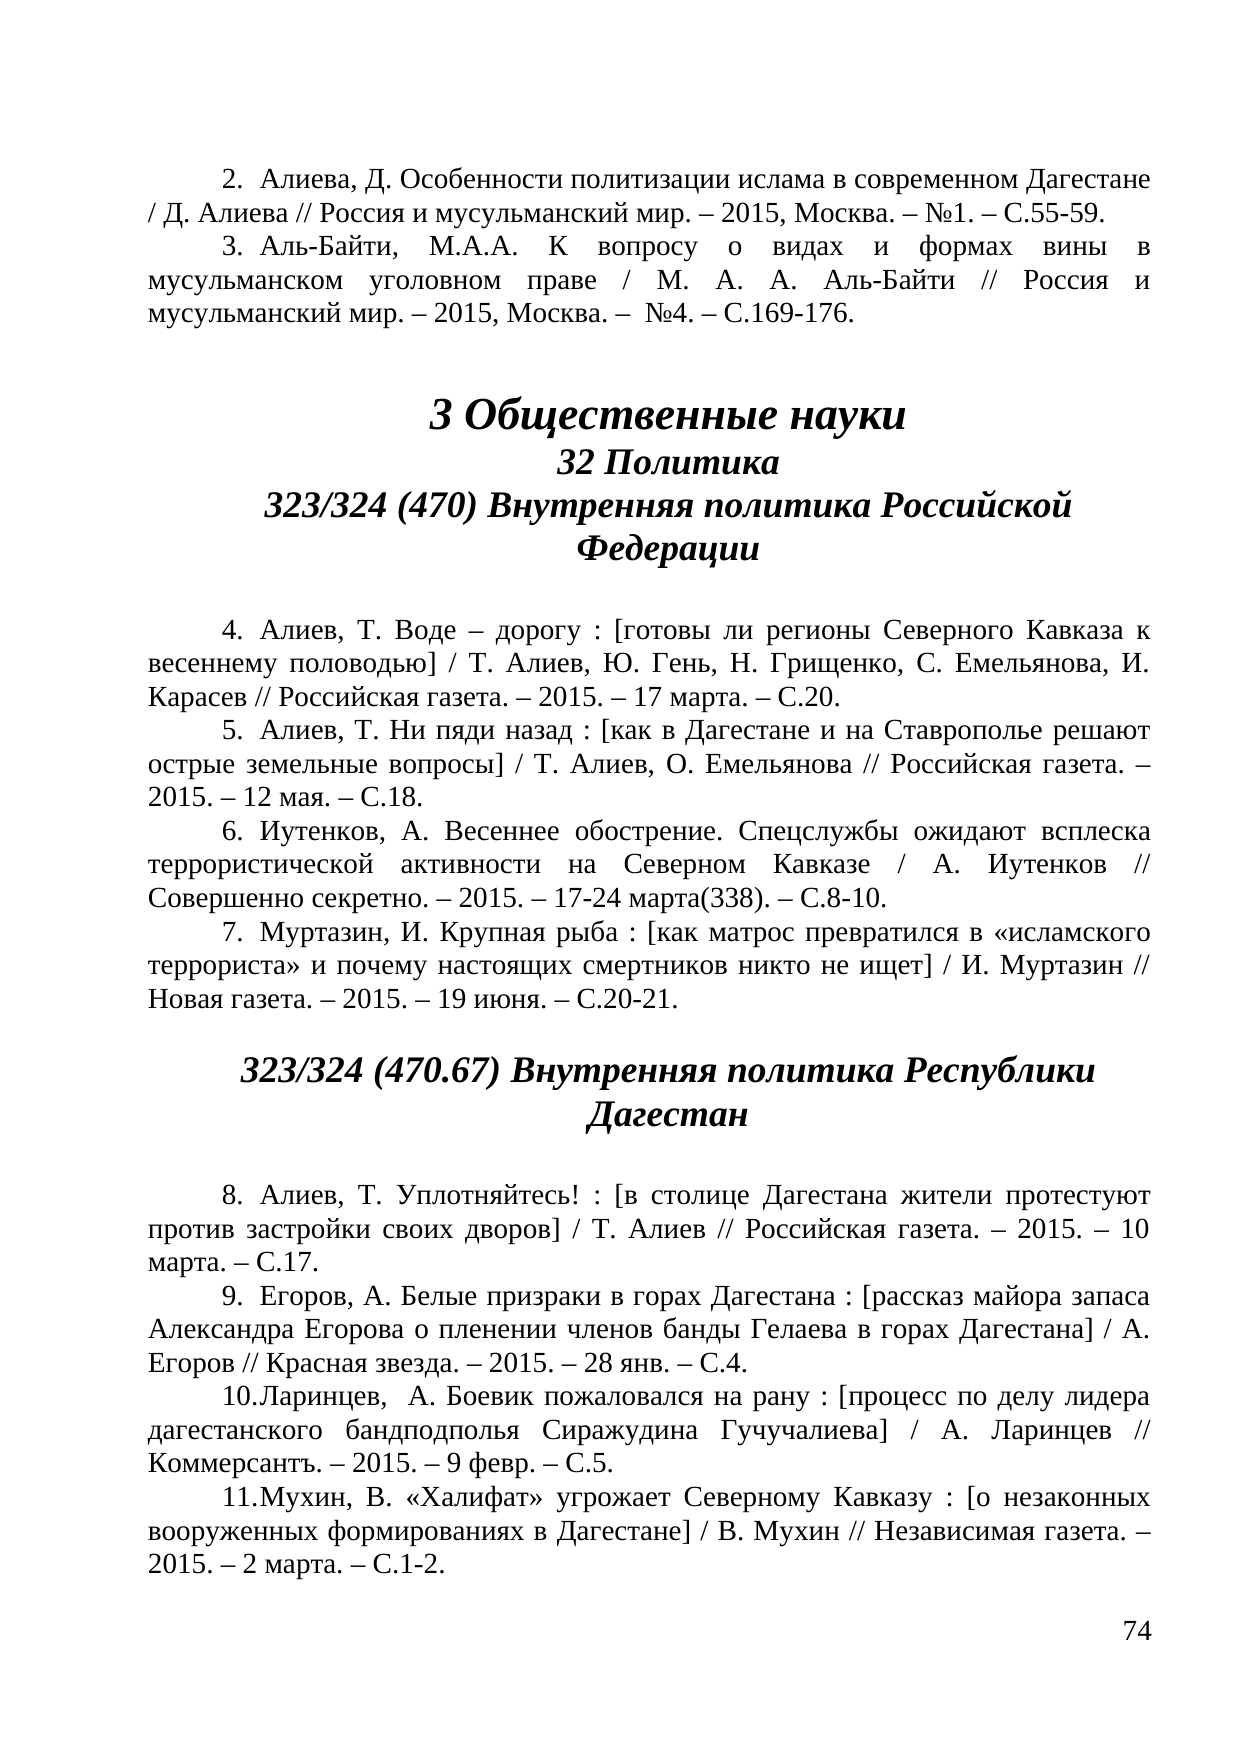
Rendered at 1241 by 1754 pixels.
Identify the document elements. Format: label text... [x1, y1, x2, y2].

text 3 Общественные науки [185, 387, 1152, 439]
text Егоров, А. Белые призраки в горах Дагестана : [рассказ майора запаса Александра Егорова о пленении членов банды Гелаева в горах Дагестана] / А. Егоров // Красная звезда. – 2015. – 28 янв. – С.4. [148, 1278, 1152, 1378]
text Иутенков, А. Весеннее обострение. Спецслужбы ожидают всплеска террористической активности на Северном Кавказе / А. Иутенков // Совершенно секретно. – 2015. – 17-24 марта(338). – С.8-10. [148, 813, 1152, 914]
text Алиева, Д. Особенности политизации ислама в современном Дагестане / Д. Алиева // Россия и мусульманский мир. – 2015, Москва. – №1. – С.55-59. [148, 161, 1152, 228]
text Алиев, Т. Ни пяди назад : [как в Дагестане и на Ставрополье решают острые земельные вопросы] / Т. Алиев, О. Емельянова // Российская газета. – 2015. – 12 мая. – С.18. [148, 712, 1152, 813]
text 323/324 (470) Внутренняя политика Российской Федерации [185, 482, 1152, 569]
text 32 Политика [185, 439, 1152, 482]
text Мухин, В. «Халифат» угрожает Северному Кавказу : [о незаконных вооруженных формированиях в Дагестане] / В. Мухин // Независимая газета. – 2015. – 2 марта. – С.1-2. [148, 1479, 1152, 1580]
text Ларинцев, А. Боевик пожаловался на рану : [процесс по делу лидера дагестанского бандподполья Сиражудина Гучучалиева] / А. Ларинцев // Коммерсантъ. – 2015. – 9 февр. – С.5. [148, 1378, 1152, 1479]
text Аль-Байти, М.А.А. К вопросу о видах и формах вины в мусульманском уголовном праве / М. А. А. Аль-Байти // Россия и мусульманский мир. – 2015, Москва. – №4. – С.169-176. [148, 228, 1152, 329]
text Алиев, Т. Уплотняйтесь! : [в столице Дагестана жители протестуют против застройки своих дворов] / Т. Алиев // Российская газета. – 2015. – 10 марта. – С.17. [148, 1177, 1152, 1278]
text 323/324 (470.67) Внутренняя политика Республики Дагестан [185, 1048, 1152, 1134]
text Муртазин, И. Крупная рыба : [как матрос превратился в «исламского террориста» и почему настоящих смертников никто не ищет] / И. Муртазин // Новая газета. – 2015. – 19 июня. – С.20-21. [148, 914, 1152, 1014]
text Алиев, Т. Воде – дорогу : [готовы ли регионы Северного Кавказа к весеннему половодью] / Т. Алиев, Ю. Гень, Н. Грищенко, С. Емельянова, И. Карасев // Российская газета. – 2015. – 17 марта. – С.20. [148, 612, 1152, 712]
